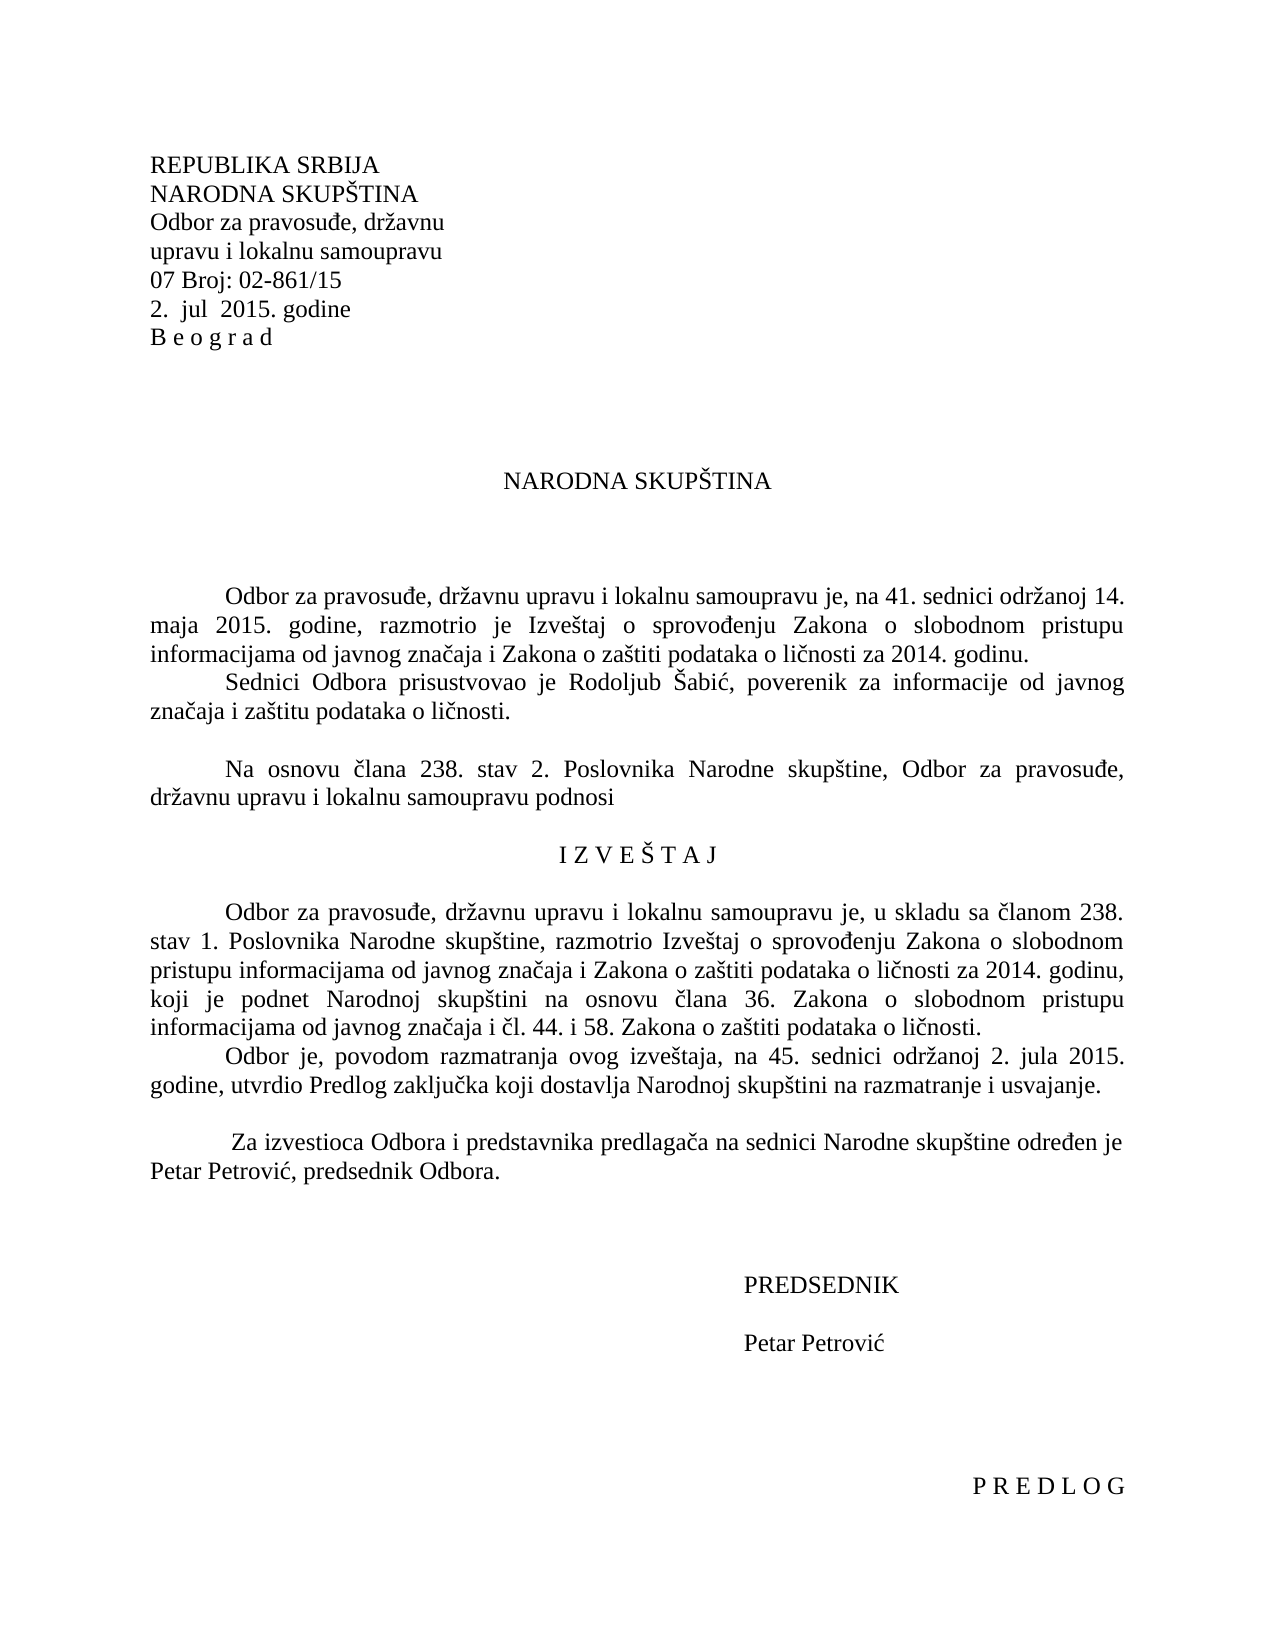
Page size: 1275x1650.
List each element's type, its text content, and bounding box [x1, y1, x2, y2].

text REPUBLIKA SRBIJA [150, 150, 1125, 179]
text Odbor za pravosuđe, državnu upravu i lokalnu samoupravu je, na 41. sednici održanoj 14. maja 2015. godine, razmotrio je Izveštaj o sprovođenju Zakona o slobodnom pristupu informacijama od javnog značaja i Zakona o zaštiti podataka o ličnosti za 2014. godinu. [150, 581, 1125, 667]
text B e o g r a d [150, 322, 1125, 351]
text I Z V E Š T A J [150, 840, 1125, 869]
text Na osnovu člana 238. stav 2. Poslovnika Narodne skupštine, Odbor za pravosuđe, državnu upravu i lokalnu samoupravu podnosi [150, 754, 1125, 811]
text Sednici Odbora prisustvovao je Rodoljub Šabić, poverenik za informacije od javnog značaja i zaštitu podataka o ličnosti. [150, 667, 1125, 725]
text P R E D L O G [150, 1471, 1125, 1500]
text 07 Broj: 02-861/15 [150, 265, 1125, 294]
text Odbor za pravosuđe, državnu upravu i lokalnu samoupravu je, u skladu sa članom 238. stav 1. Poslovnika Narodne skupštine, razmotrio Izveštaj o sprovođenju Zakona o slobodnom pristupu informacijama od javnog značaja i Zakona o zaštiti podataka o ličnosti za 2014. godinu, koji je podnet Narodnoj skupštini na osnovu člana 36. Zakona o slobodnom pristupu informacijama od javnog značaja i čl. 44. i 58. Zakona o zaštiti podataka o ličnosti. [150, 897, 1125, 1041]
text PREDSEDNIK [600, 1271, 1125, 1299]
text 2. jul 2015. godine [150, 294, 1125, 322]
text Petar Petrović [150, 1328, 1125, 1357]
text NARODNA SKUPŠTINA [150, 466, 1125, 495]
text NARODNA SKUPŠTINA Odbor za pravosuđe, državnu [150, 179, 1125, 236]
text Odbor je, povodom razmatranja ovog izveštaja, na 45. sednici održanoj 2. jula 2015. godine, utvrdio Predlog zaključka koji dostavlja Narodnoj skupštini na razmatranje i usvajanje. [150, 1041, 1125, 1099]
text Za izvestioca Odbora i predstavnika predlagača na sednici Narodne skupštine određen je Petar Petrović, predsednik Odbora. [150, 1127, 1125, 1185]
text upravu i lokalnu samoupravu [150, 236, 1125, 265]
